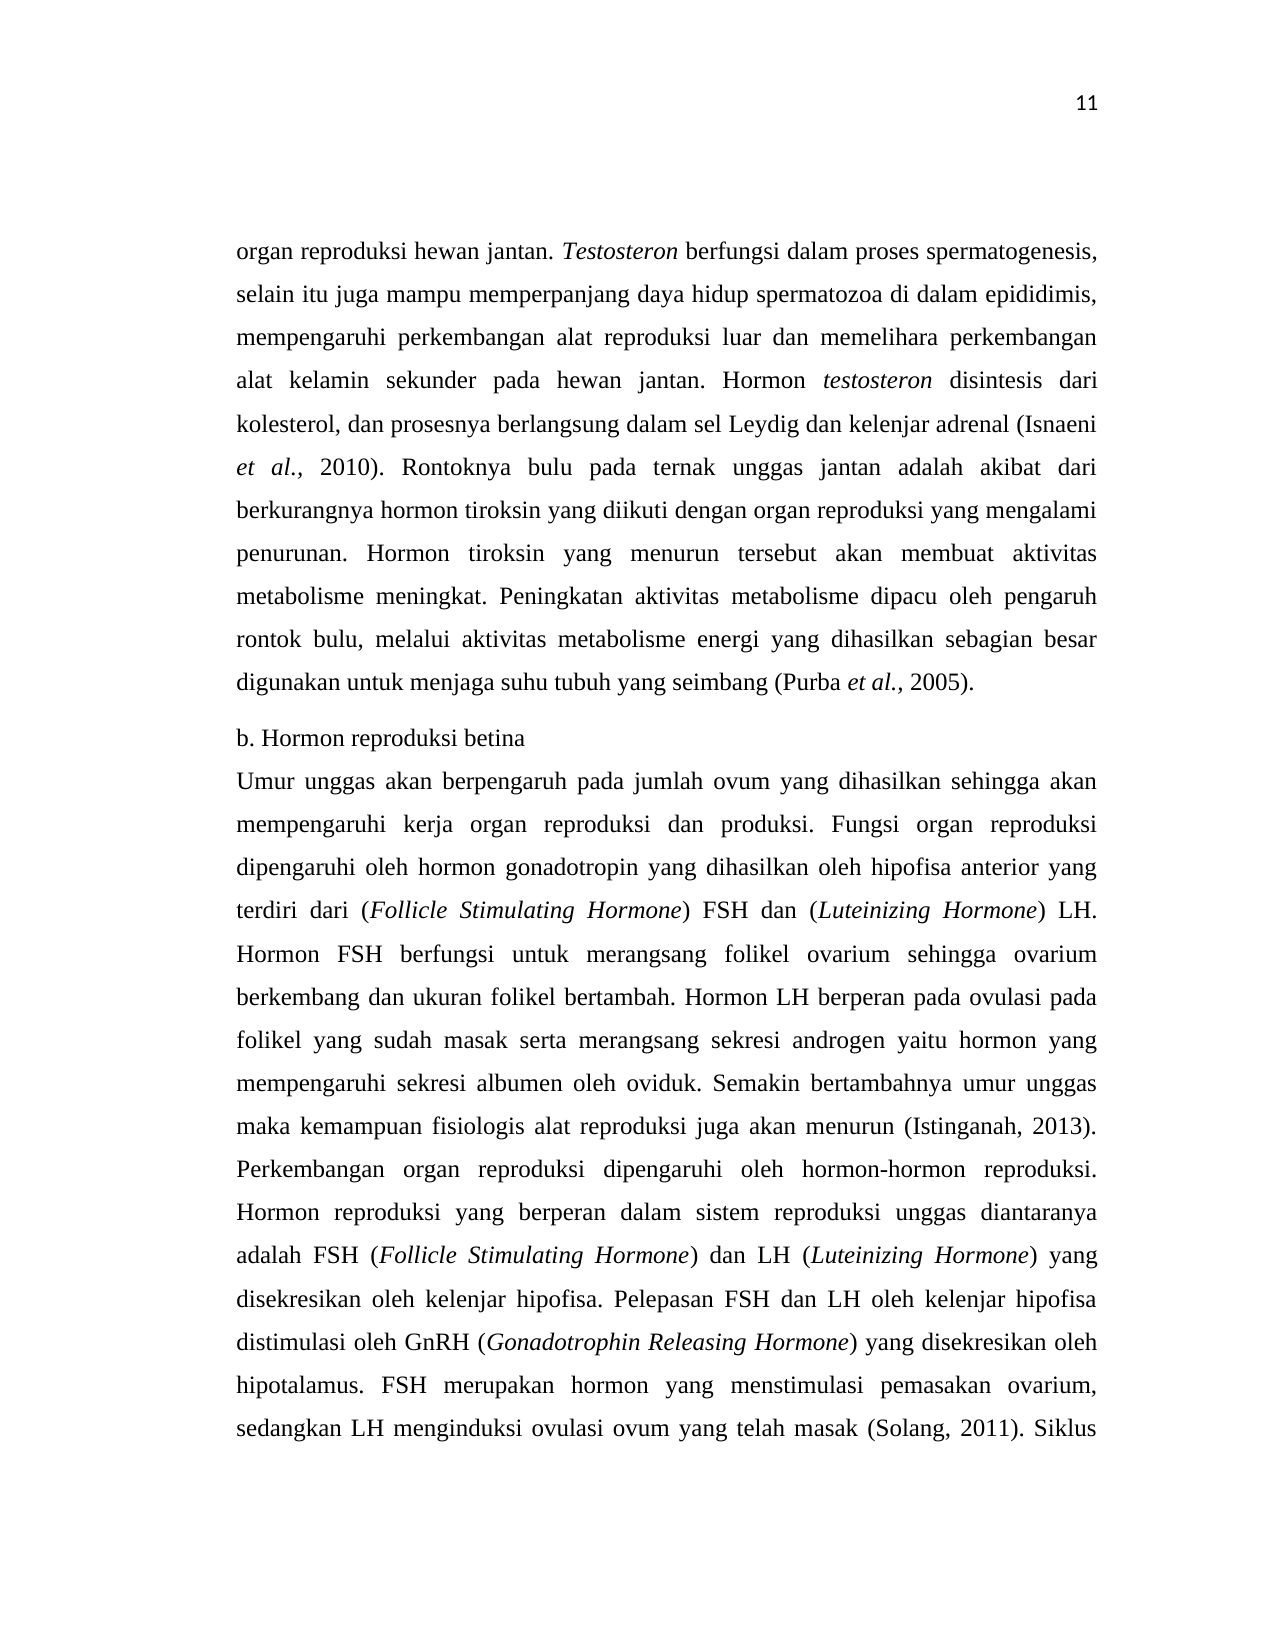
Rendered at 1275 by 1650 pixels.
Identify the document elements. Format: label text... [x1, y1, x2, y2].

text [236, 236, 1098, 696]
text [236, 766, 1098, 1442]
text b. Hormon reproduksi betina [236, 723, 1098, 752]
